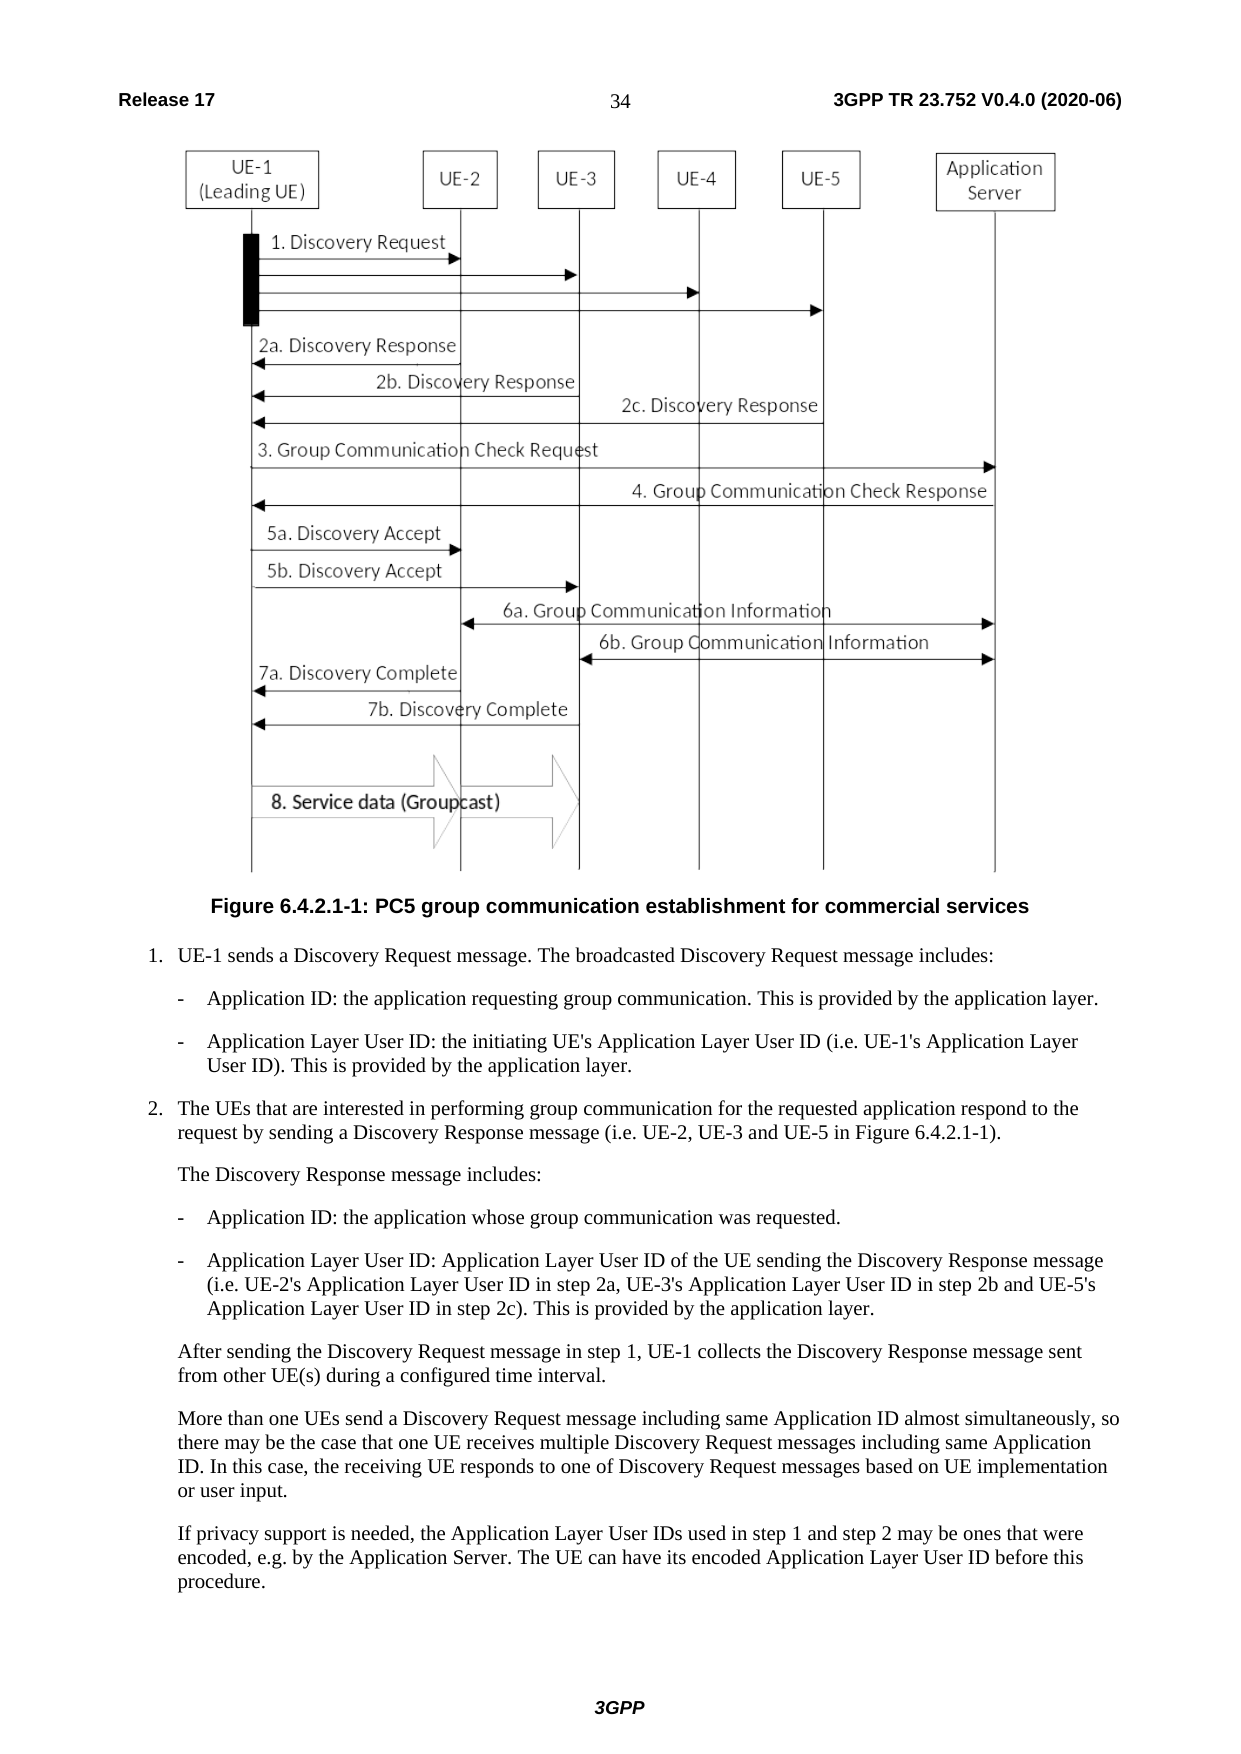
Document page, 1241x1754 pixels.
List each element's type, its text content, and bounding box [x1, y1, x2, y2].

text - Application ID: the application requesting group communication. This is provided by the application layer. [177, 986, 1122, 1010]
text Figure 6.4.2.1-1: PC5 group communication establishment for commercial services [118, 894, 1122, 918]
text - Application Layer User ID: the initiating UE's Application Layer User ID (i.e. UE-1's Application Layer User ID). This is provided by the application layer. [177, 1029, 1122, 1077]
text - Application Layer User ID: Application Layer User ID of the UE sending the Discovery Response message (i.e. UE-2's Application Layer User ID in step 2a, UE-3's Application Layer User ID in step 2b and UE-5's Application Layer User ID in step 2c). This is provided by the application layer. [177, 1248, 1122, 1320]
text 1. UE-1 sends a Discovery Request message. The broadcasted Discovery Request message includes: [148, 943, 1122, 967]
text After sending the Discovery Request message in step 1, UE-1 collects the Discovery Response message sent from other UE(s) during a configured time interval. [148, 1339, 1122, 1387]
text 2. The UEs that are interested in performing group communication for the requested application respond to the request by sending a Discovery Response message (i.e. UE-2, UE-3 and UE-5 in Figure 6.4.2.1-1). [148, 1096, 1122, 1144]
text More than one UEs send a Discovery Request message including same Application ID almost simultaneously, so there may be the case that one UE receives multiple Discovery Request messages including same Application ID. In this case, the receiving UE responds to one of Discovery Request messages based on UE implementation or user input. [148, 1406, 1122, 1502]
text The Discovery Response message includes: [148, 1162, 1122, 1186]
text - Application ID: the application whose group communication was requested. [177, 1205, 1122, 1229]
text If privacy support is needed, the Application Layer User IDs used in step 1 and step 2 may be ones that were encoded, e.g. by the Application Server. The UE can have its encoded Application Layer User ID before this procedure. [148, 1521, 1122, 1593]
